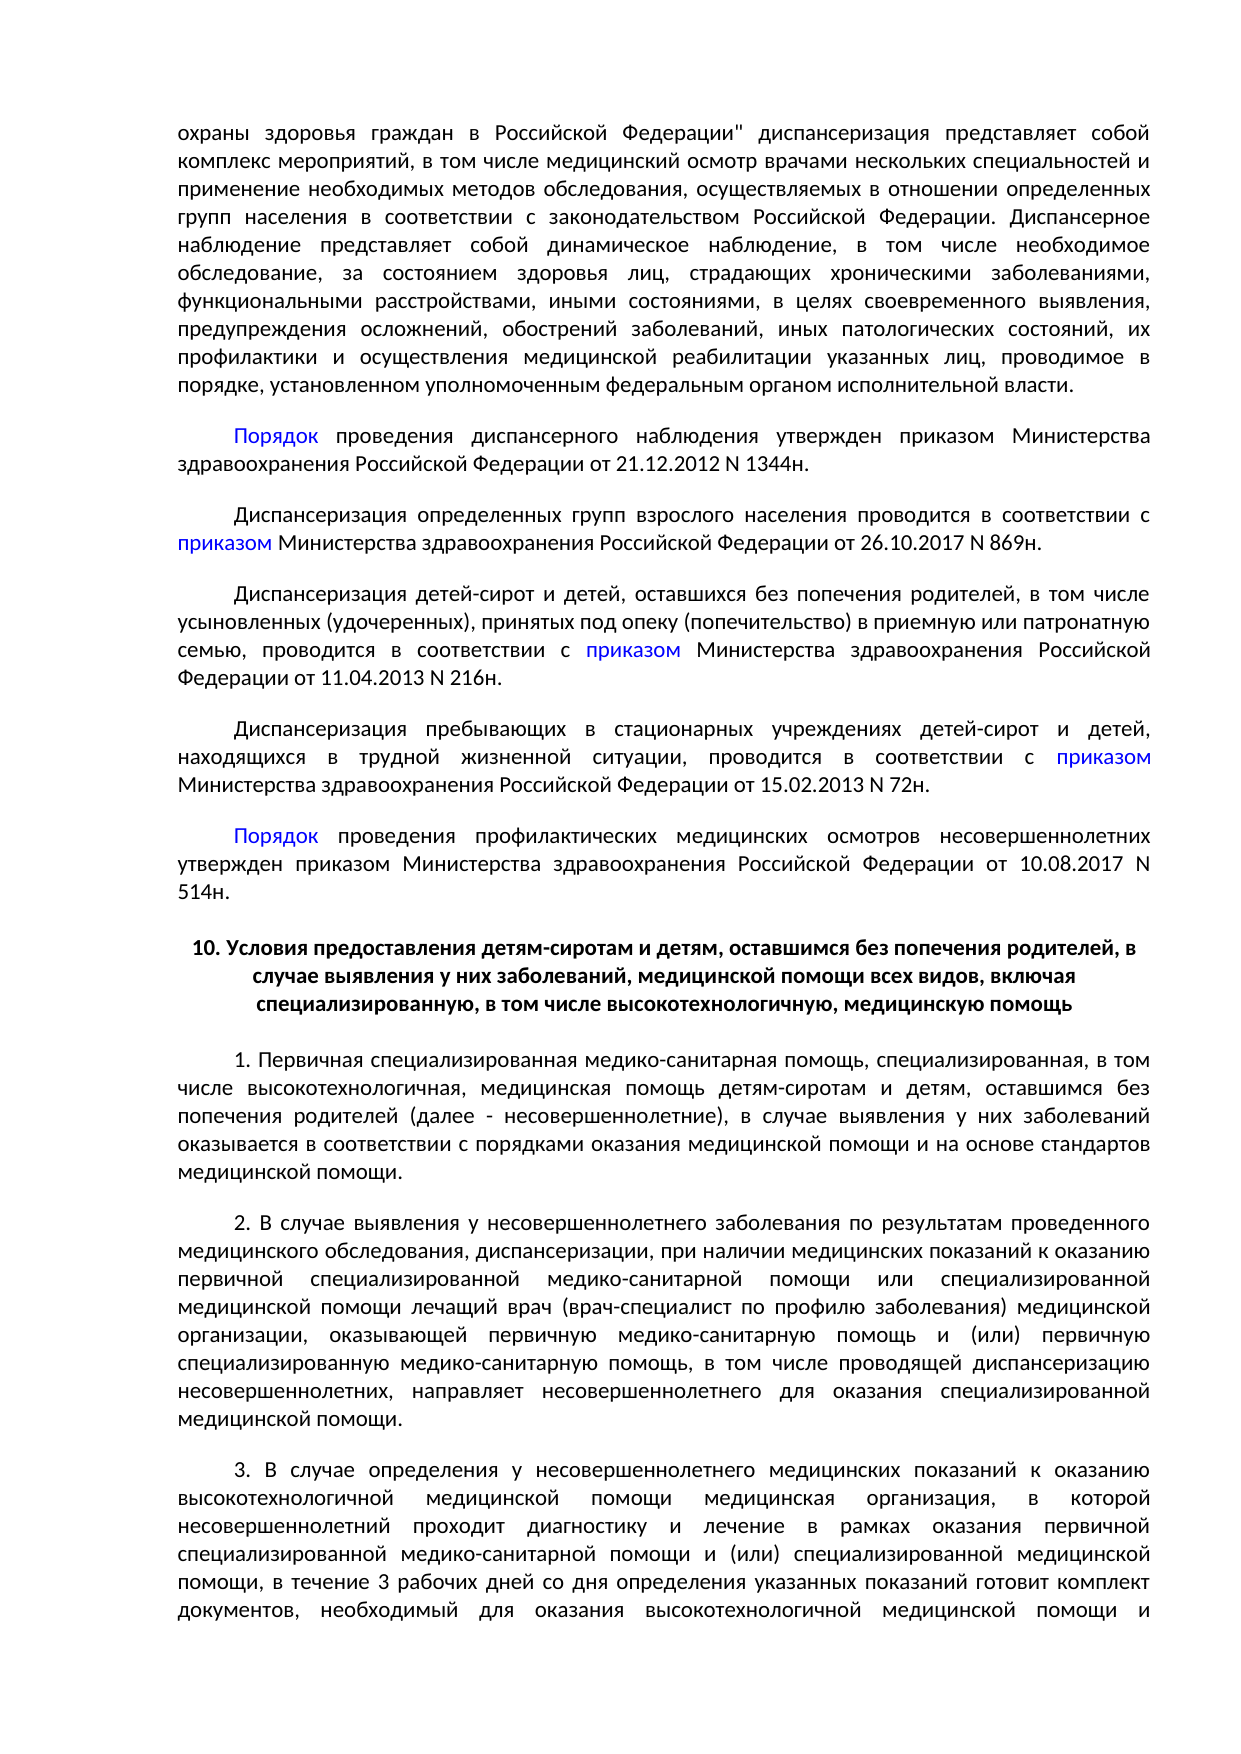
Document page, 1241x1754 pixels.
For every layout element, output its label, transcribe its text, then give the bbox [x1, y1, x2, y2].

text 2. В случае выявления у несовершеннолетнего заболевания по результатам проведенного медицинского обследования, диспансеризации, при наличии медицинских показаний к оказанию первичной специализированной медико-санитарной помощи или специализированной медицинской помощи лечащий врач (врач-специалист по профилю заболевания) медицинской организации, оказывающей первичную медико-санитарную помощь и (или) первичную специализированную медико-санитарную помощь, в том числе проводящей диспансеризацию несовершеннолетних, направляет несовершеннолетнего для оказания специализированной медицинской помощи. [177, 1208, 1152, 1432]
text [177, 1455, 1152, 1623]
text Порядок проведения диспансерного наблюдения утвержден приказом Министерства здравоохранения Российской Федерации от 21.12.2012 N 1344н. [177, 421, 1152, 477]
text Диспансеризация определенных групп взрослого населения проводится в соответствии с приказом Министерства здравоохранения Российской Федерации от 26.10.2017 N 869н. [177, 500, 1152, 556]
title 10. Условия предоставления детям-сиротам и детям, оставшимся без попечения родителей, в случае выявления у них заболеваний, медицинской помощи всех видов, включая [177, 933, 1152, 989]
text Порядок проведения профилактических медицинских осмотров несовершеннолетних утвержден приказом Министерства здравоохранения Российской Федерации от 10.08.2017 N 514н. [177, 821, 1152, 905]
text Диспансеризация пребывающих в стационарных учреждениях детей-сирот и детей, находящихся в трудной жизненной ситуации, проводится в соответствии с приказом Министерства здравоохранения Российской Федерации от 15.02.2013 N 72н. [177, 714, 1152, 798]
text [177, 118, 1152, 398]
title специализированную, в том числе высокотехнологичную, медицинскую помощь [177, 989, 1152, 1017]
text Диспансеризация детей-сирот и детей, оставшихся без попечения родителей, в том числе усыновленных (удочеренных), принятых под опеку (попечительство) в приемную или патронатную семью, проводится в соответствии с приказом Министерства здравоохранения Российской Федерации от 11.04.2013 N 216н. [177, 579, 1152, 691]
text 1. Первичная специализированная медико-санитарная помощь, специализированная, в том числе высокотехнологичная, медицинская помощь детям-сиротам и детям, оставшимся без попечения родителей (далее - несовершеннолетние), в случае выявления у них заболеваний оказывается в соответствии с порядками оказания медицинской помощи и на основе стандартов медицинской помощи. [177, 1045, 1152, 1185]
